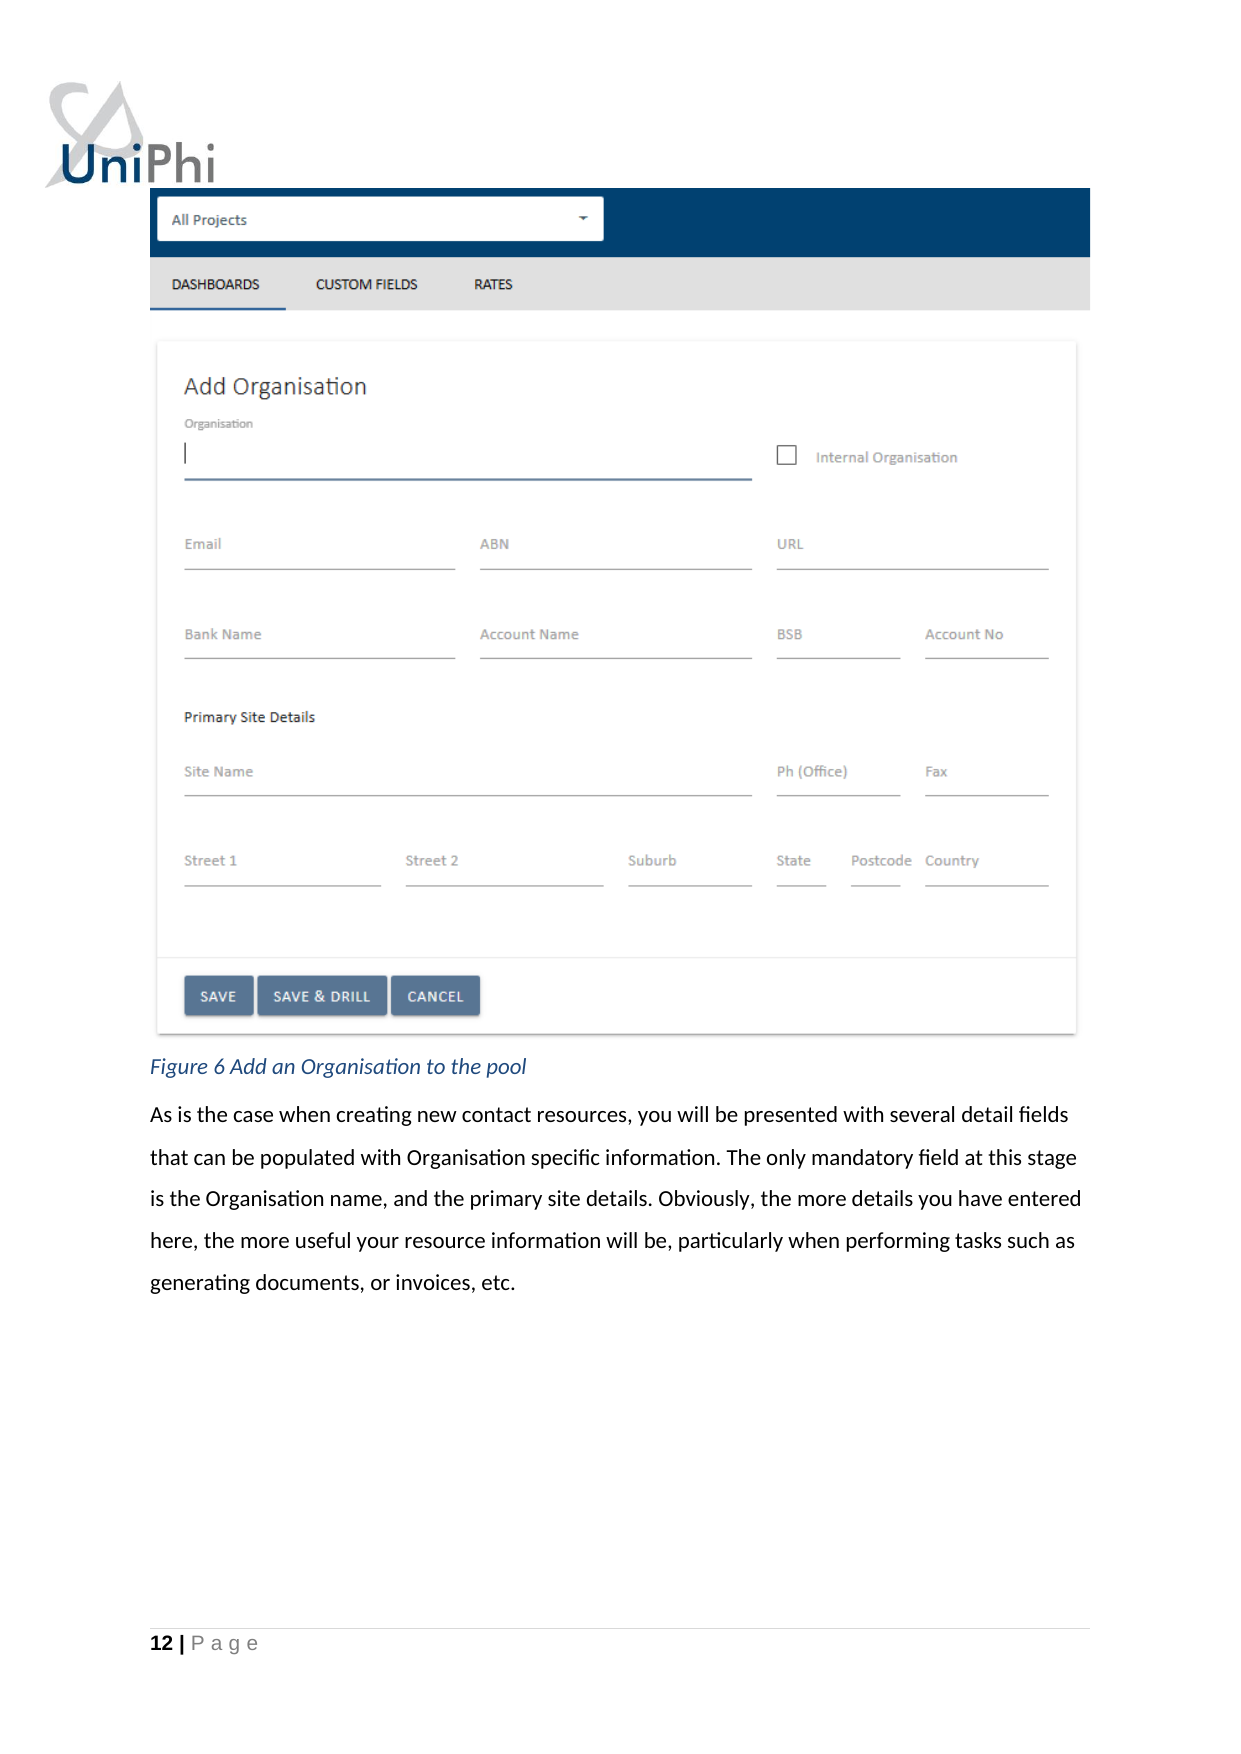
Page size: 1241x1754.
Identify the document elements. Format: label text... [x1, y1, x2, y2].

picture [44, 81, 1091, 1040]
text As is the case when creating new contact resources, you will be presented with several detail fields that can be populated with Organisation specific information. The only mandatory field at this stage is the Organisation name, and the primary site details. Obviously, the more details you have entered here, the more useful your resource information will be, particularly when performing tasks such as generating documents, or invoices, etc. [150, 1101, 1090, 1297]
text Figure 6 Add an Organisation to the pool [150, 1052, 1090, 1080]
